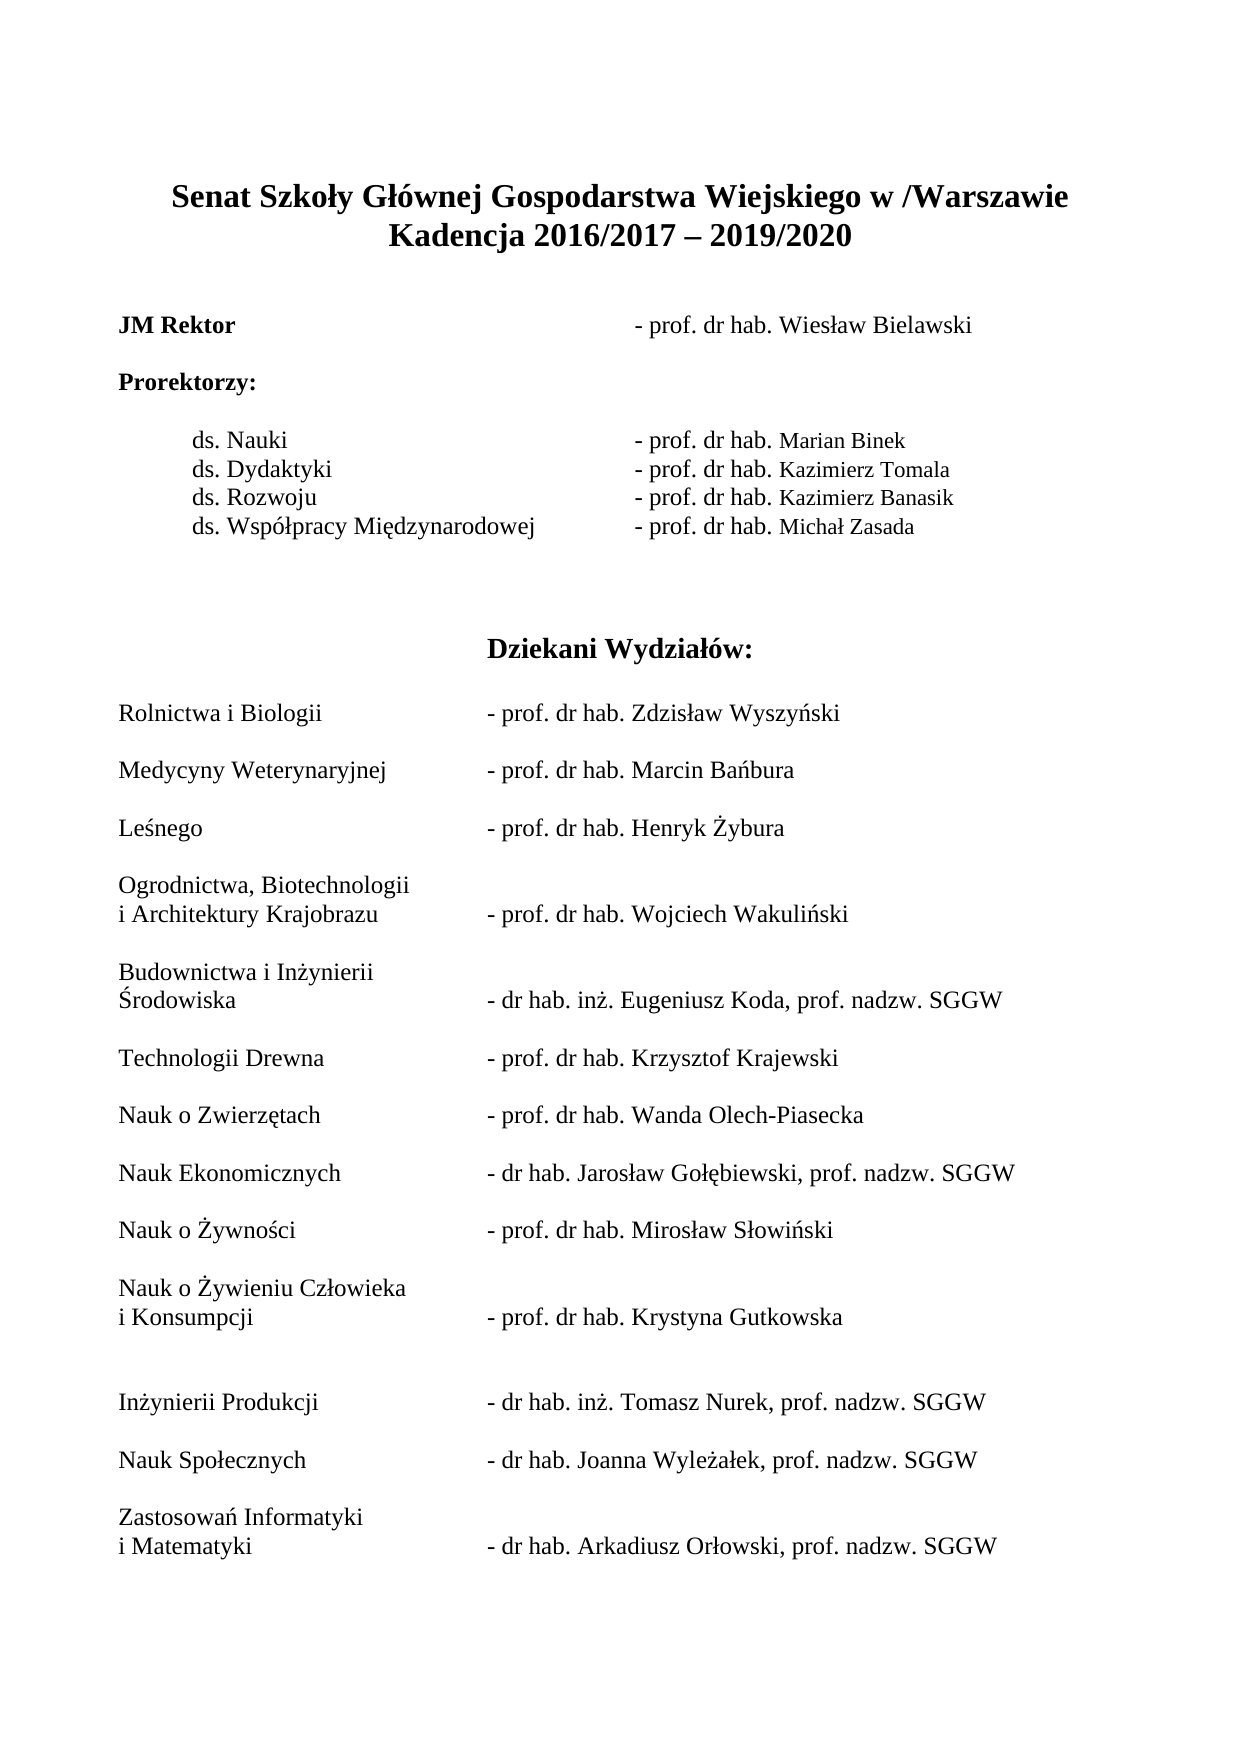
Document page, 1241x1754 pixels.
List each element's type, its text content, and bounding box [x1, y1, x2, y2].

text Środowiska - dr hab. inż. Eugeniusz Koda, prof. nadzw. SGGW [118, 986, 1122, 1014]
text Budownictwa i Inżynierii [118, 957, 1122, 986]
text Prorektorzy: [118, 367, 1122, 396]
text Nauk Społecznych - dr hab. Joanna Wyleżałek, prof. nadzw. SGGW [118, 1445, 1122, 1473]
text Leśnego - prof. dr hab. Henryk Żybura [118, 813, 1122, 842]
text Kadencja 2016/2017 – 2019/2020 [118, 215, 1122, 253]
text Nauk o Żywieniu Człowieka [118, 1273, 1122, 1302]
text Ogrodnictwa, Biotechnologii [118, 871, 1122, 899]
text Nauk o Żywności - prof. dr hab. Mirosław Słowiński [118, 1216, 1122, 1244]
text Medycyny Weterynaryjnej - prof. dr hab. Marcin Bańbura [118, 756, 1122, 784]
text Technologii Drewna - prof. dr hab. Krzysztof Krajewski [118, 1043, 1122, 1072]
text i Konsumpcji - prof. dr hab. Krystyna Gutkowska [118, 1302, 1122, 1358]
text ds. Rozwoju - prof. dr hab. Kazimierz Banasik [118, 482, 1122, 511]
text ds. Nauki - prof. dr hab. Marian Binek [118, 425, 1122, 454]
text Nauk Ekonomicznych - dr hab. Jarosław Gołębiewski, prof. nadzw. SGGW [118, 1158, 1122, 1187]
text Nauk o Zwierzętach - prof. dr hab. Wanda Olech-Piasecka [118, 1101, 1122, 1129]
text ds. Współpracy Międzynarodowej - prof. dr hab. Michał Zasada [118, 511, 1122, 540]
text i Matematyki - dr hab. Arkadiusz Orłowski, prof. nadzw. SGGW [118, 1531, 1122, 1560]
text Senat Szkoły Głównej Gospodarstwa Wiejskiego w /Warszawie [118, 176, 1122, 215]
text i Architektury Krajobrazu - prof. dr hab. Wojciech Wakuliński [118, 899, 1122, 928]
text Inżynierii Produkcji - dr hab. inż. Tomasz Nurek, prof. nadzw. SGGW [118, 1387, 1122, 1416]
text Dziekani Wydziałów: [118, 631, 1122, 664]
text JM Rektor - prof. dr hab. Wiesław Bielawski [118, 310, 1122, 339]
text Zastosowań Informatyki [118, 1502, 1122, 1531]
text ds. Dydaktyki - prof. dr hab. Kazimierz Tomala [192, 454, 1122, 482]
text Rolnictwa i Biologii - prof. dr hab. Zdzisław Wyszyński [118, 698, 1122, 727]
